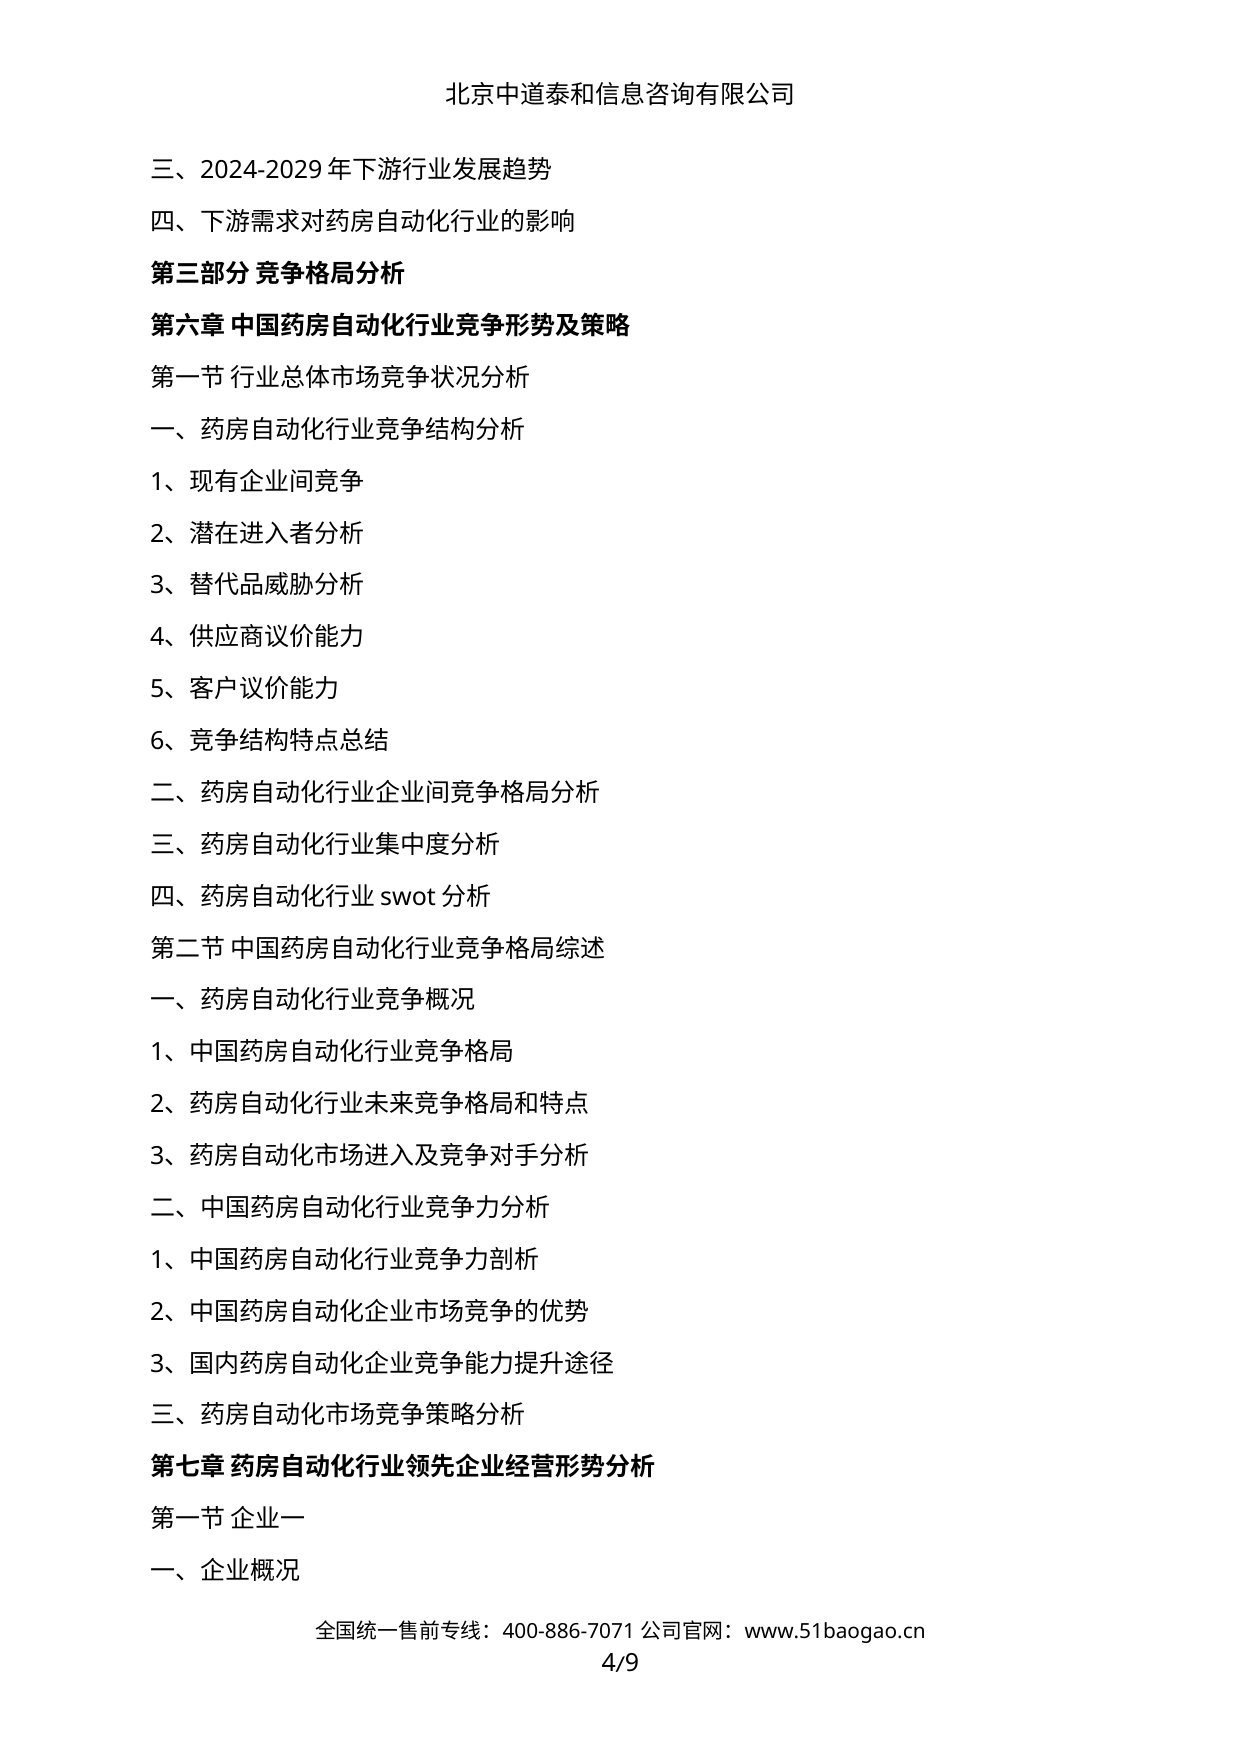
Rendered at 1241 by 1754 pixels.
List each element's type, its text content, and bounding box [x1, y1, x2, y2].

text 第七章 药房自动化行业领先企业经营形势分析 [150, 1447, 1090, 1483]
text 1、现有企业间竞争 [150, 461, 1090, 497]
text 四、下游需求对药房自动化行业的影响 [150, 202, 1090, 238]
text 一、企业概况 [150, 1551, 1090, 1587]
text 一、药房自动化行业竞争概况 [150, 980, 1090, 1016]
text 6、竞争结构特点总结 [150, 721, 1090, 757]
text 三、药房自动化市场竞争策略分析 [150, 1395, 1090, 1431]
text 3、国内药房自动化企业竞争能力提升途径 [150, 1343, 1090, 1379]
text 三、药房自动化行业集中度分析 [150, 824, 1090, 861]
text 二、中国药房自动化行业竞争力分析 [150, 1187, 1090, 1224]
text 第二节 中国药房自动化行业竞争格局综述 [150, 928, 1090, 964]
text 一、药房自动化行业竞争结构分析 [150, 409, 1090, 446]
text 2、药房自动化行业未来竞争格局和特点 [150, 1084, 1090, 1120]
text 4、供应商议价能力 [150, 617, 1090, 653]
text 1、中国药房自动化行业竞争格局 [150, 1032, 1090, 1068]
text 第一节 行业总体市场竞争状况分析 [150, 357, 1090, 394]
text 2、潜在进入者分析 [150, 513, 1090, 549]
text 第六章 中国药房自动化行业竞争形势及策略 [150, 306, 1090, 342]
text 1、中国药房自动化行业竞争力剖析 [150, 1239, 1090, 1276]
text 四、药房自动化行业swot分析 [150, 876, 1090, 912]
text 第一节 企业一 [150, 1499, 1090, 1535]
text 3、药房自动化市场进入及竞争对手分析 [150, 1136, 1090, 1172]
text 三、2024-2029年下游行业发展趋势 [150, 150, 1090, 186]
text 3、替代品威胁分析 [150, 565, 1090, 601]
text 5、客户议价能力 [150, 669, 1090, 705]
text 第三部分 竞争格局分析 [150, 254, 1090, 290]
text 二、药房自动化行业企业间竞争格局分析 [150, 772, 1090, 809]
text 2、中国药房自动化企业市场竞争的优势 [150, 1291, 1090, 1327]
